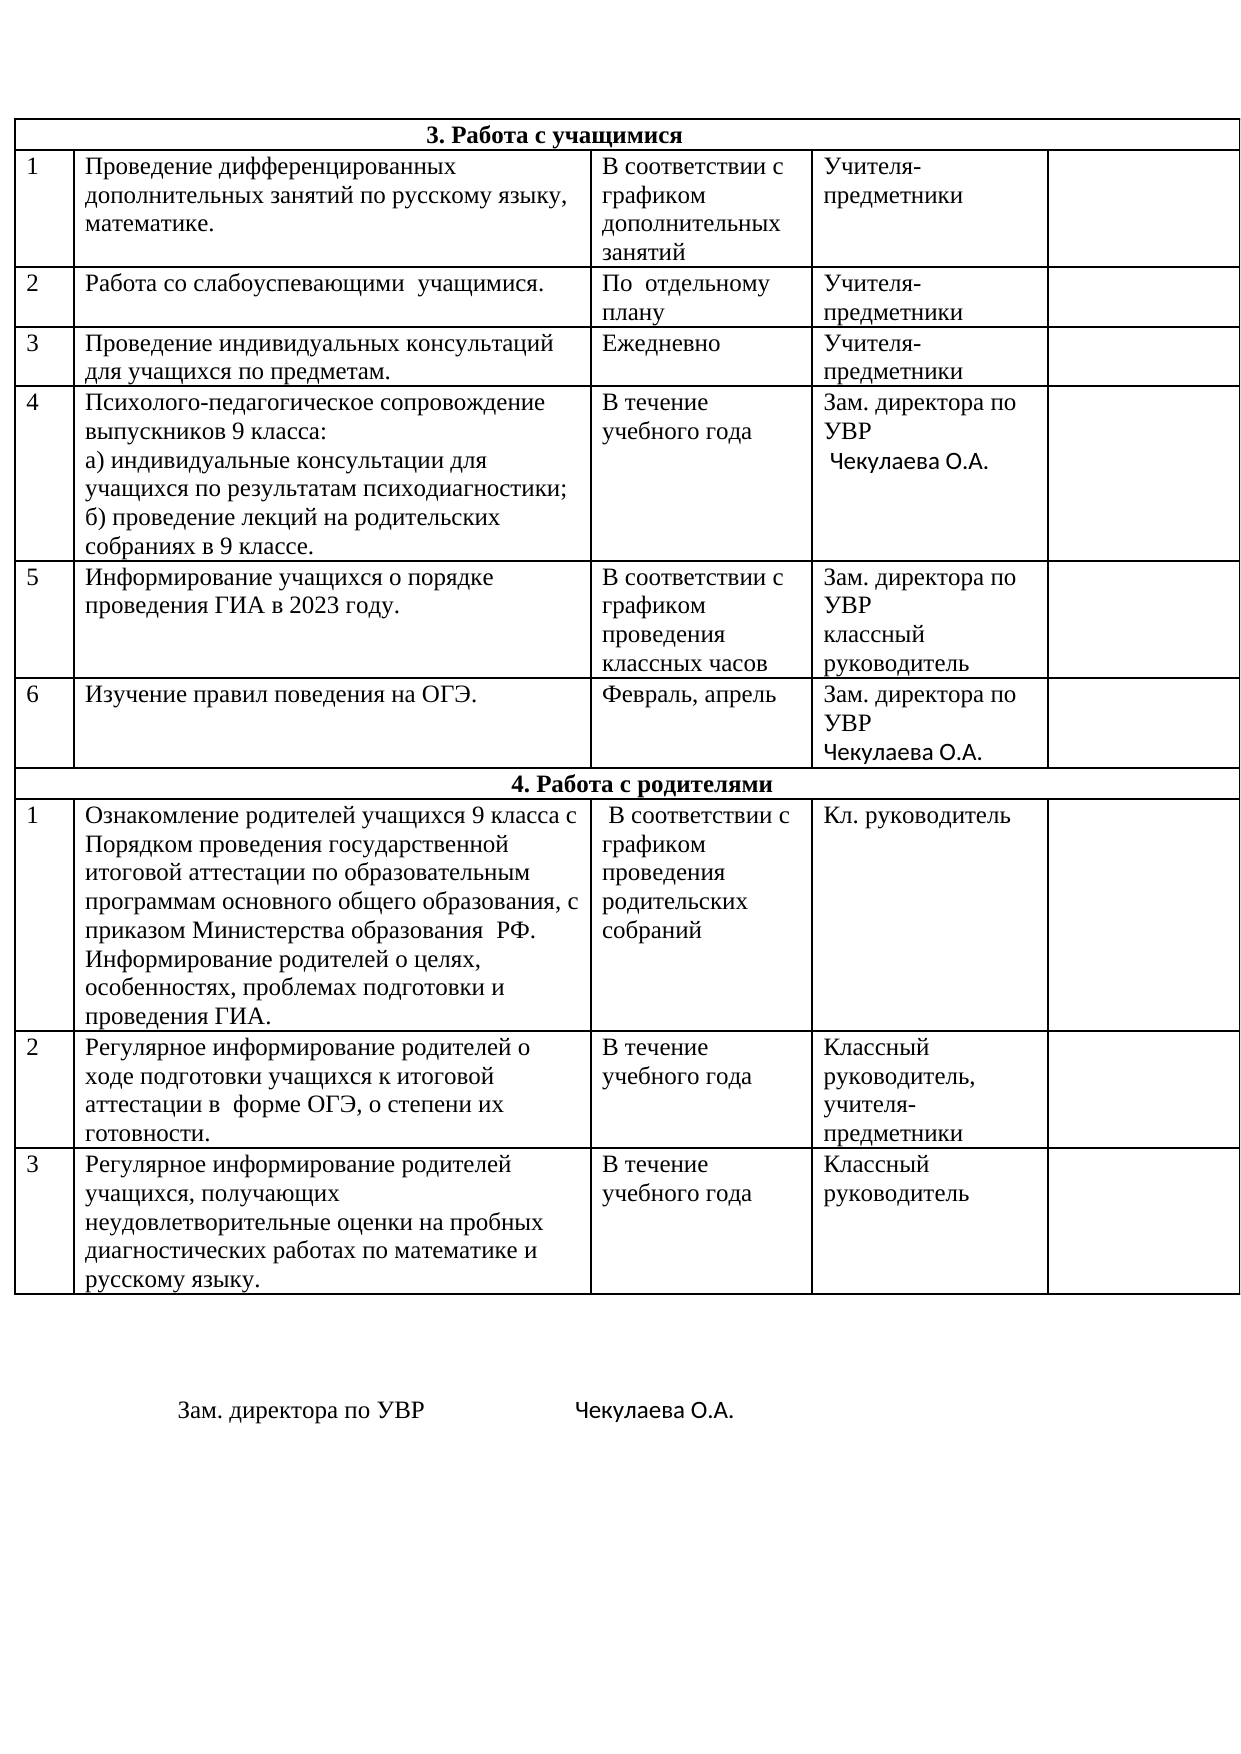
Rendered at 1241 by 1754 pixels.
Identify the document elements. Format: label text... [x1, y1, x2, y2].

table_cell Зам. директора по УВР классный руководитель [813, 562, 1047, 677]
table_cell В течение учебного года [592, 1032, 811, 1147]
table_cell Учителя-предметники [813, 151, 1047, 266]
table_cell [1049, 268, 1239, 326]
table_cell [1049, 1149, 1239, 1293]
table_cell 5 [16, 562, 73, 677]
table_cell Регулярное информирование родителей учащихся, получающих неудовлетворительные оценки на пробных диагностических работах по математике и русскому языку. [75, 1149, 590, 1293]
table_cell 3. Работа с учащимися [16, 120, 1239, 149]
table_cell [1049, 562, 1239, 677]
table_cell Учителя-предметники [813, 268, 1047, 326]
table_cell [1049, 679, 1239, 767]
table_cell В течение учебного года [592, 1149, 811, 1293]
table_cell Психолого-педагогическое сопровождение выпускников 9 класса: а) индивидуальные консультации для учащихся по результатам психодиагностики; б) проведение лекций на родительских собраниях в 9 классе. [75, 387, 590, 560]
table_cell Февраль, апрель [592, 679, 811, 767]
table_cell [1049, 151, 1239, 266]
table_cell Учителя-предметники [813, 328, 1047, 385]
table_cell 3 [16, 328, 73, 385]
table_cell 1 [16, 151, 73, 266]
table_cell Ежедневно [592, 328, 811, 385]
table_cell Классный руководитель [813, 1149, 1047, 1293]
table_cell По отдельному плану [592, 268, 811, 326]
table_cell В соответствии с графиком проведения родительских собраний [592, 800, 811, 1030]
table_cell Зам. директора по УВР Чекулаева О.А. [813, 679, 1047, 767]
table_cell [1049, 1032, 1239, 1147]
table_cell [1049, 328, 1239, 385]
table_cell Проведение индивидуальных консультаций для учащихся по предметам. [75, 328, 590, 385]
table_cell 2 [16, 268, 73, 326]
table_cell Ознакомление родителей учащихся 9 класса с Порядком проведения государственной итоговой аттестации по образовательным программам основного общего образования, с приказом Министерства образования РФ. Информирование родителей о целях, особенностях, проблемах подготовки и проведения ГИА. [75, 800, 590, 1030]
table_cell 3 [16, 1149, 73, 1293]
table_cell [1049, 387, 1239, 560]
table_cell [1049, 800, 1239, 1030]
table_cell Классный руководитель, учителя-предметники [813, 1032, 1047, 1147]
table_cell Работа со слабоуспевающими учащимися. [75, 268, 590, 326]
table_cell Информирование учащихся о порядке проведения ГИА в 2023 году. [75, 562, 590, 677]
table_cell Изучение правил поведения на ОГЭ. [75, 679, 590, 767]
text Зам. директора по УВР Чекулаева О.А. [177, 1394, 1152, 1425]
table_cell В соответствии с графиком проведения классных часов [592, 562, 811, 677]
table_cell Кл. руководитель [813, 800, 1047, 1030]
table_cell Зам. директора по УВР Чекулаева О.А. [813, 387, 1047, 560]
table_cell 2 [16, 1032, 73, 1147]
table_cell В соответствии с графиком дополнительных занятий [592, 151, 811, 266]
table_cell 4. Работа с родителями [16, 769, 1239, 798]
table_cell 1 [16, 800, 73, 1030]
table_cell Проведение дифференцированных дополнительных занятий по русскому языку, математике. [75, 151, 590, 266]
table_cell 6 [16, 679, 73, 767]
table_cell Регулярное информирование родителей о ходе подготовки учащихся к итоговой аттестации в форме ОГЭ, о степени их готовности. [75, 1032, 590, 1147]
table_cell В течение учебного года [592, 387, 811, 560]
table_cell 4 [16, 387, 73, 560]
